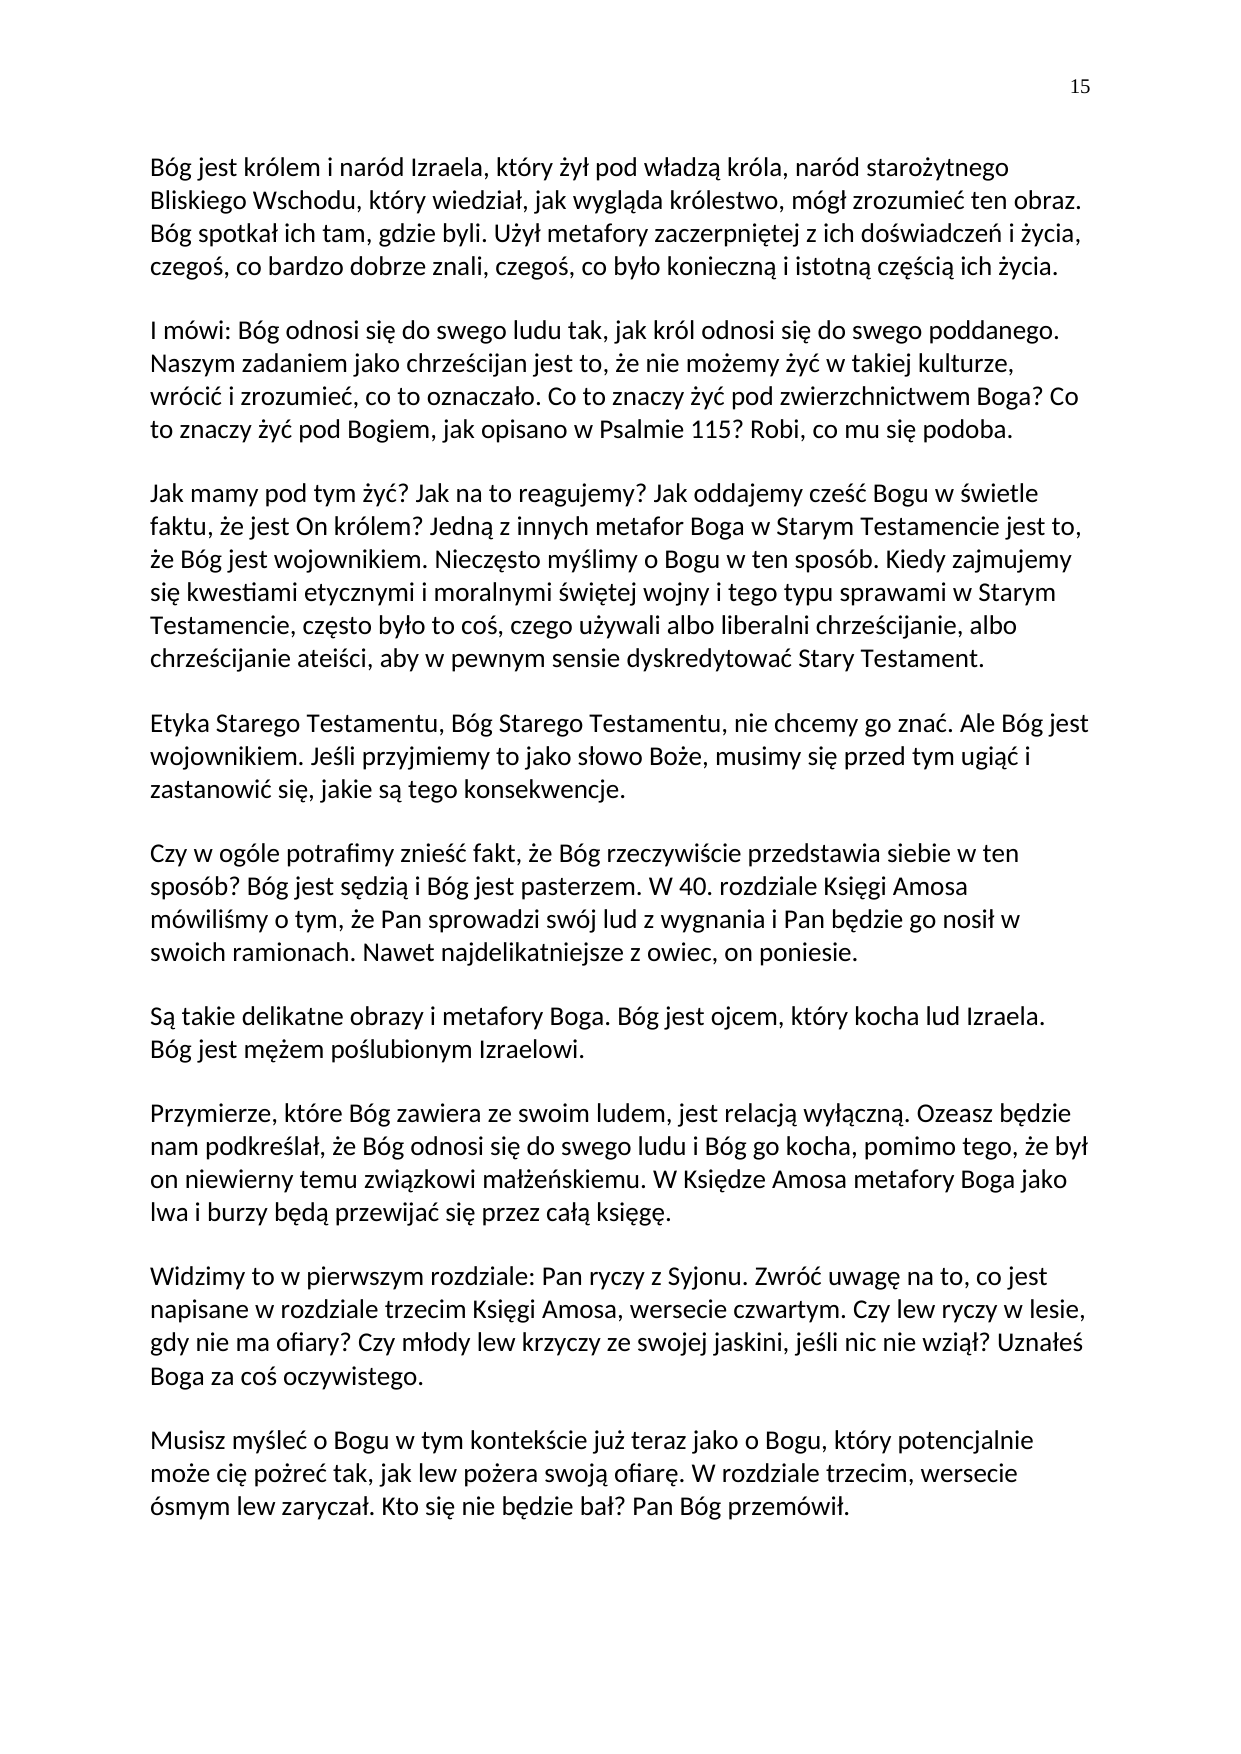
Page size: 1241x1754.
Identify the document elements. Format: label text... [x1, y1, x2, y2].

text Są takie delikatne obrazy i metafory Boga. Bóg jest ojcem, który kocha lud Izraela. Bóg jest mężem poślubionym Izraelowi. [150, 999, 1090, 1065]
text Etyka Starego Testamentu, Bóg Starego Testamentu, nie chcemy go znać. Ale Bóg jest wojownikiem. Jeśli przyjmiemy to jako słowo Boże, musimy się przed tym ugiąć i zastanowić się, jakie są tego konsekwencje. [150, 706, 1090, 805]
text Bóg jest królem i naród Izraela, który żył pod władzą króla, naród starożytnego Bliskiego Wschodu, który wiedział, jak wygląda królestwo, mógł zrozumieć ten obraz. Bóg spotkał ich tam, gdzie byli. Użył metafory zaczerpniętej z ich doświadczeń i życia, czegoś, co bardzo dobrze znali, czegoś, co było konieczną i istotną częścią ich życia. [150, 150, 1090, 282]
text Przymierze, które Bóg zawiera ze swoim ludem, jest relacją wyłączną. Ozeasz będzie nam podkreślał, że Bóg odnosi się do swego ludu i Bóg go kocha, pomimo tego, że był on niewierny temu związkowi małżeńskiemu. W Księdze Amosa metafory Boga jako lwa i burzy będą przewijać się przez całą księgę. [150, 1096, 1090, 1228]
text I mówi: Bóg odnosi się do swego ludu tak, jak król odnosi się do swego poddanego. Naszym zadaniem jako chrześcijan jest to, że nie możemy żyć w takiej kulturze, wrócić i zrozumieć, co to oznaczało. Co to znaczy żyć pod zwierzchnictwem Boga? Co to znaczy żyć pod Bogiem, jak opisano w Psalmie 115? Robi, co mu się podoba. [150, 313, 1090, 445]
text Czy w ogóle potrafimy znieść fakt, że Bóg rzeczywiście przedstawia siebie w ten sposób? Bóg jest sędzią i Bóg jest pasterzem. W 40. rozdziale Księgi Amosa mówiliśmy o tym, że Pan sprowadzi swój lud z wygnania i Pan będzie go nosił w swoich ramionach. Nawet najdelikatniejsze z owiec, on poniesie. [150, 836, 1090, 968]
text Musisz myśleć o Bogu w tym kontekście już teraz jako o Bogu, który potencjalnie może cię pożreć tak, jak lew pożera swoją ofiarę. W rozdziale trzecim, wersecie ósmym lew zaryczał. Kto się nie będzie bał? Pan Bóg przemówił. [150, 1423, 1090, 1522]
text Jak mamy pod tym żyć? Jak na to reagujemy? Jak oddajemy cześć Bogu w świetle faktu, że jest On królem? Jedną z innych metafor Boga w Starym Testamencie jest to, że Bóg jest wojownikiem. Nieczęsto myślimy o Bogu w ten sposób. Kiedy zajmujemy się kwestiami etycznymi i moralnymi świętej wojny i tego typu sprawami w Starym Testamencie, często było to coś, czego używali albo liberalni chrześcijanie, albo chrześcijanie ateiści, aby w pewnym sensie dyskredytować Stary Testament. [150, 476, 1090, 674]
text Widzimy to w pierwszym rozdziale: Pan ryczy z Syjonu. Zwróć uwagę na to, co jest napisane w rozdziale trzecim Księgi Amosa, wersecie czwartym. Czy lew ryczy w lesie, gdy nie ma ofiary? Czy młody lew krzyczy ze swojej jaskini, jeśli nic nie wziął? Uznałeś Boga za coś oczywistego. [150, 1259, 1090, 1392]
